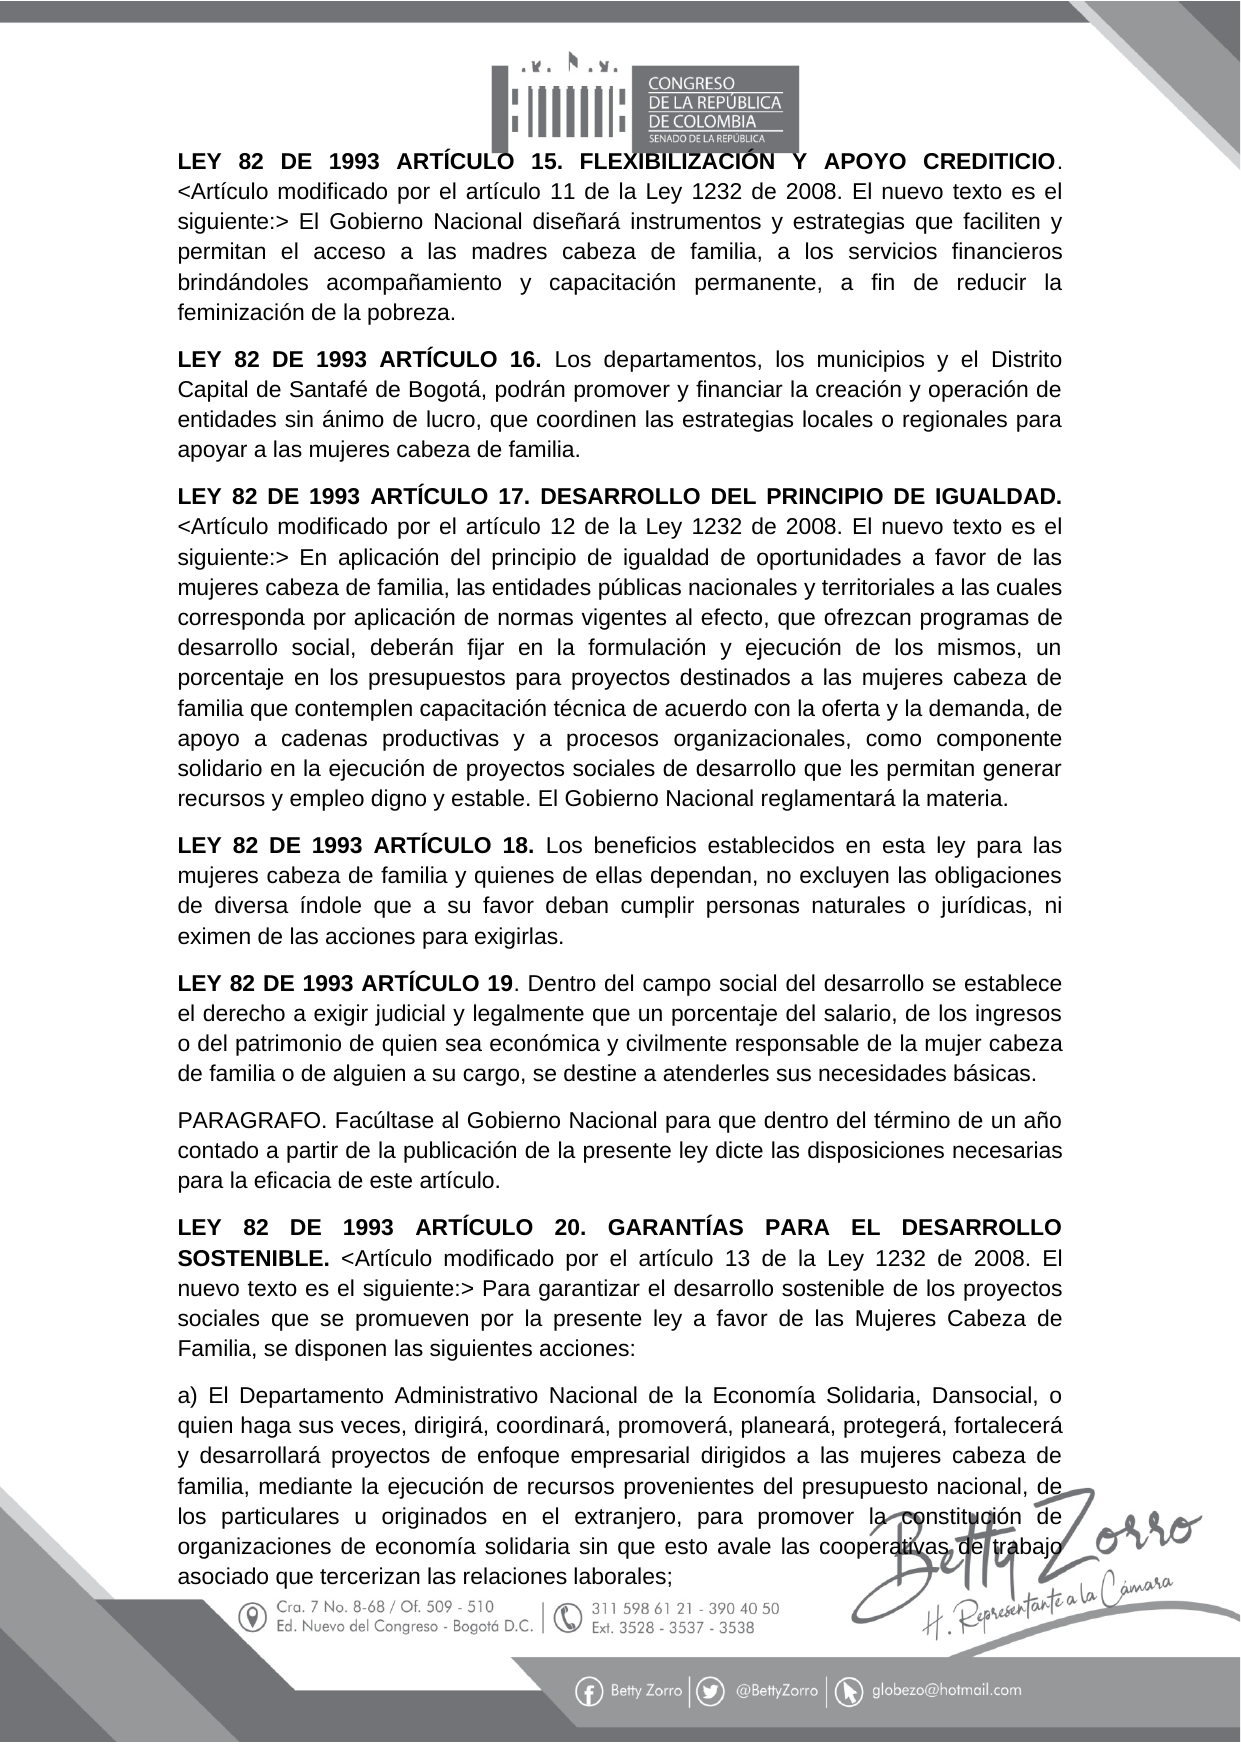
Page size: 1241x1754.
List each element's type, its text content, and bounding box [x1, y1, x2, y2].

text LEY 82 DE 1993 ARTÍCULO 15. FLEXIBILIZACIÓN Y APOYO CREDITICIO. <Artículo modificado por el artículo 11 de la Ley 1232 de 2008. El nuevo texto es el siguiente:> El Gobierno Nacional diseñará instrumentos y estrategias que faciliten y permitan el acceso a las madres cabeza de familia, a los servicios financieros brindándoles acompañamiento y capacitación permanente, a fin de reducir la feminización de la pobreza. [177, 148, 1063, 325]
picture [0, 1, 1241, 1742]
text LEY 82 DE 1993 ARTÍCULO 19. Dentro del campo social del desarrollo se establece el derecho a exigir judicial y legalmente que un porcentaje del salario, de los ingresos o del patrimonio de quien sea económica y civilmente responsable de la mujer cabeza de familia o de alguien a su cargo, se destine a atenderles sus necesidades básicas. [177, 969, 1063, 1086]
text LEY 82 DE 1993 ARTÍCULO 20. GARANTÍAS PARA EL DESARROLLO SOSTENIBLE. <Artículo modificado por el artículo 13 de la Ley 1232 de 2008. El nuevo texto es el siguiente:> Para garantizar el desarrollo sostenible de los proyectos sociales que se promueven por la presente ley a favor de las Mujeres Cabeza de Familia, se disponen las siguientes acciones: [177, 1214, 1063, 1361]
text a) El Departamento Administrativo Nacional de la Economía Solidaria, Dansocial, o quien haga sus veces, dirigirá, coordinará, promoverá, planeará, protegerá, fortalecerá y desarrollará proyectos de enfoque empresarial dirigidos a las mujeres cabeza de familia, mediante la ejecución de recursos provenientes del presupuesto nacional, de los particulares u originados en el extranjero, para promover la constitución de organizaciones de economía solidaria sin que esto avale las cooperativas de trabajo asociado que tercerizan las relaciones laborales; [177, 1382, 1063, 1589]
text LEY 82 DE 1993 ARTÍCULO 17. DESARROLLO DEL PRINCIPIO DE IGUALDAD. <Artículo modificado por el artículo 12 de la Ley 1232 de 2008. El nuevo texto es el siguiente:> En aplicación del principio de igualdad de oportunidades a favor de las mujeres cabeza de familia, las entidades públicas nacionales y territoriales a las cuales corresponda por aplicación de normas vigentes al efecto, que ofrezcan programas de desarrollo social, deberán fijar en la formulación y ejecución de los mismos, un porcentaje en los presupuestos para proyectos destinados a las mujeres cabeza de familia que contemplen capacitación técnica de acuerdo con la oferta y la demanda, de apoyo a cadenas productivas y a procesos organizacionales, como componente solidario en la ejecución de proyectos sociales de desarrollo que les permitan generar recursos y empleo digno y estable. El Gobierno Nacional reglamentará la materia. [177, 483, 1063, 811]
text PARAGRAFO. Facúltase al Gobierno Nacional para que dentro del término de un año contado a partir de la publicación de la presente ley dicte las disposiciones necesarias para la eficacia de este artículo. [177, 1107, 1063, 1194]
text LEY 82 DE 1993 ARTÍCULO 18. Los beneficios establecidos en esta ley para las mujeres cabeza de familia y quienes de ellas dependan, no excluyen las obligaciones de diversa índole que a su favor deban cumplir personas naturales o jurídicas, ni eximen de las acciones para exigirlas. [177, 832, 1063, 949]
text LEY 82 DE 1993 ARTÍCULO 16. Los departamentos, los municipios y el Distrito Capital de Santafé de Bogotá, podrán promover y financiar la creación y operación de entidades sin ánimo de lucro, que coordinen las estrategias locales o regionales para apoyar a las mujeres cabeza de familia. [177, 346, 1063, 462]
